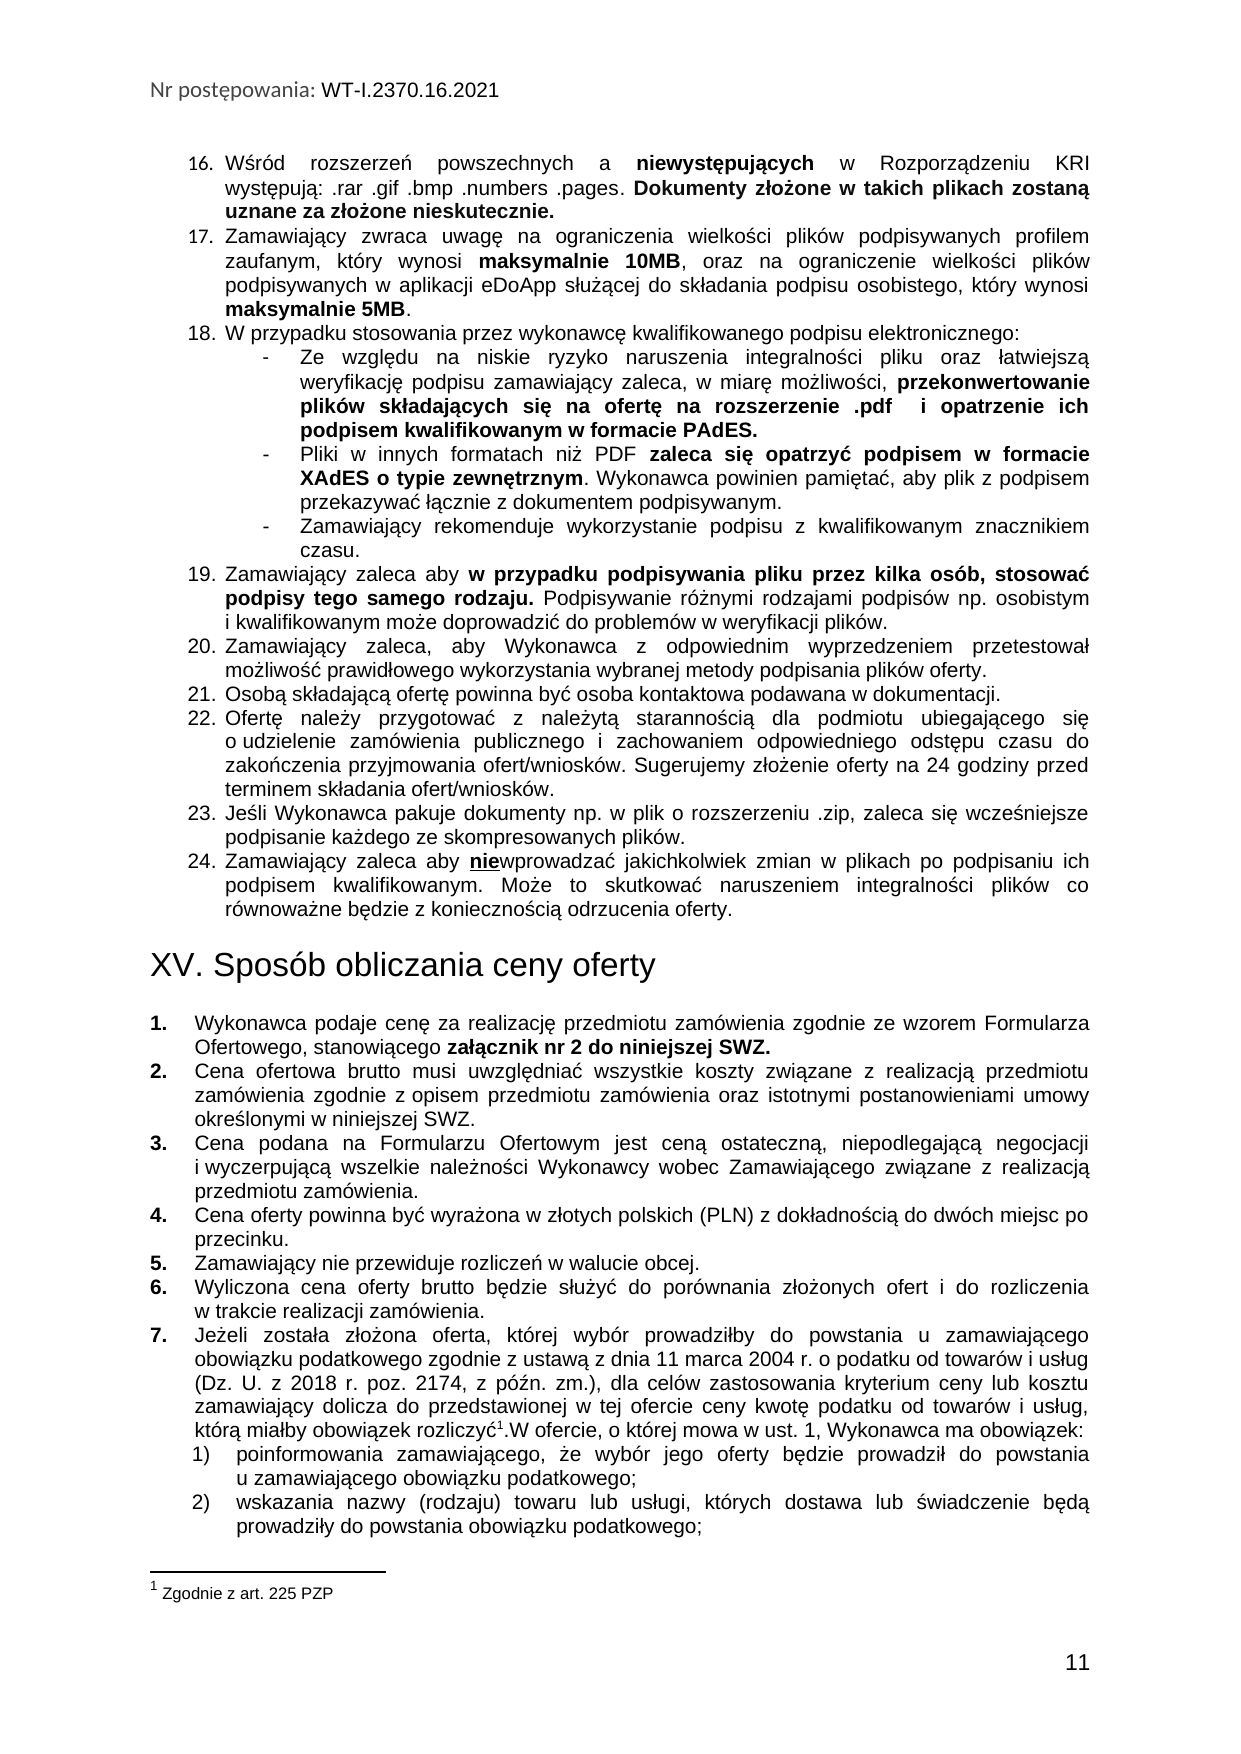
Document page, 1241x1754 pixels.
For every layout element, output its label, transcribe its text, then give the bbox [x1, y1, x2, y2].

list Zamawiający zaleca aby w przypadku podpisywania pliku przez kilka osób, stosować podpisy tego samego rodzaju. Podpisywanie różnymi rodzajami podpisów np. osobistym i kwalifikowanym może doprowadzić do problemów w weryfikacji plików. [187, 562, 1090, 633]
list Zamawiający zwraca uwagę na ograniczenia wielkości plików podpisywanych profilem zaufanym, który wynosi maksymalnie 10MB, oraz na ograniczenie wielkości plików podpisywanych w aplikacji eDoApp służącej do składania podpisu osobistego, który wynosi maksymalnie 5MB. [187, 223, 1090, 321]
list Cena podana na Formularzu Ofertowym jest ceną ostateczną, niepodlegającą negocjacji i wyczerpującą wszelkie należności Wykonawcy wobec Zamawiającego związane z realizacją przedmiotu zamówienia. [150, 1131, 1090, 1203]
list Ofertę należy przygotować z należytą starannością dla podmiotu ubiegającego się o udzielenie zamówienia publicznego i zachowaniem odpowiedniego odstępu czasu do zakończenia przyjmowania ofert/wniosków. Sugerujemy złożenie oferty na 24 godziny przed terminem składania ofert/wniosków. [187, 705, 1090, 801]
text 1) poinformowania zamawiającego, że wybór jego oferty będzie prowadził do powstania u zamawiającego obowiązku podatkowego; [192, 1442, 1090, 1490]
list Zamawiający rekomenduje wykorzystanie podpisu z kwalifikowanym znacznikiem czasu. [262, 514, 1090, 562]
list Wykonawca podaje cenę za realizację przedmiotu zamówienia zgodnie ze wzorem Formularza Ofertowego, stanowiącego załącznik nr 2 do niniejszej SWZ. [150, 1011, 1090, 1059]
list Zamawiający zaleca aby niewprowadzać jakichkolwiek zmian w plikach po podpisaniu ich podpisem kwalifikowanym. Może to skutkować naruszeniem integralności plików co równoważne będzie z koniecznością odrzucenia oferty. [187, 849, 1090, 921]
list W przypadku stosowania przez wykonawcę kwalifikowanego podpisu elektronicznego: [187, 321, 1090, 344]
list Zamawiający zaleca, aby Wykonawca z odpowiednim wyprzedzeniem przetestował możliwość prawidłowego wykorzystania wybranej metody podpisania plików oferty. [187, 633, 1090, 681]
list Pliki w innych formatach niż PDF zaleca się opatrzyć podpisem w formacie XAdES o typie zewnętrznym. Wykonawca powinien pamiętać, aby plik z podpisem przekazywać łącznie z dokumentem podpisywanym. [262, 442, 1090, 514]
list Jeśli Wykonawca pakuje dokumenty np. w plik o rozszerzeniu .zip, zaleca się wcześniejsze podpisanie każdego ze skompresowanych plików. [187, 801, 1090, 849]
subtitle XV. Sposób obliczania ceny oferty [150, 945, 1090, 983]
list Cena ofertowa brutto musi uwzględniać wszystkie koszty związane z realizacją przedmiotu zamówienia zgodnie z opisem przedmiotu zamówienia oraz istotnymi postanowieniami umowy określonymi w niniejszej SWZ. [150, 1059, 1090, 1131]
list Jeżeli została złożona oferta, której wybór prowadziłby do powstania u zamawiającego obowiązku podatkowego zgodnie z ustawą z dnia 11 marca 2004 r. o podatku od towarów i usług (Dz. U. z 2018 r. poz. 2174, z późn. zm.), dla celów zastosowania kryterium ceny lub kosztu zamawiający dolicza do przedstawionej w tej ofercie ceny kwotę podatku od towarów i usług, którą miałby obowiązek rozliczyć.W ofercie, o której mowa w ust. 1, Wykonawca ma obowiązek: [150, 1322, 1090, 1442]
list Zamawiający nie przewiduje rozliczeń w walucie obcej. [150, 1251, 1090, 1274]
list Ze względu na niskie ryzyko naruszenia integralności pliku oraz łatwiejszą weryfikację podpisu zamawiający zaleca, w miarę możliwości, przekonwertowanie plików składających się na ofertę na rozszerzenie .pdf i opatrzenie ich podpisem kwalifikowanym w formacie PAdES. [262, 344, 1090, 442]
list Cena oferty powinna być wyrażona w złotych polskich (PLN) z dokładnością do dwóch miejsc po przecinku. [150, 1203, 1090, 1251]
text 2) wskazania nazwy (rodzaju) towaru lub usługi, których dostawa lub świadczenie będą prowadziły do powstania obowiązku podatkowego; [192, 1490, 1090, 1538]
list Osobą składającą ofertę powinna być osoba kontaktowa podawana w dokumentacji. [187, 681, 1090, 705]
list Wyliczona cena oferty brutto będzie służyć do porównania złożonych ofert i do rozliczenia w trakcie realizacji zamówienia. [150, 1274, 1090, 1322]
list Wśród rozszerzeń powszechnych a niewystępujących w Rozporządzeniu KRI występują: .rar .gif .bmp .numbers .pages. Dokumenty złożone w takich plikach zostaną uznane za złożone nieskutecznie. [187, 150, 1090, 223]
